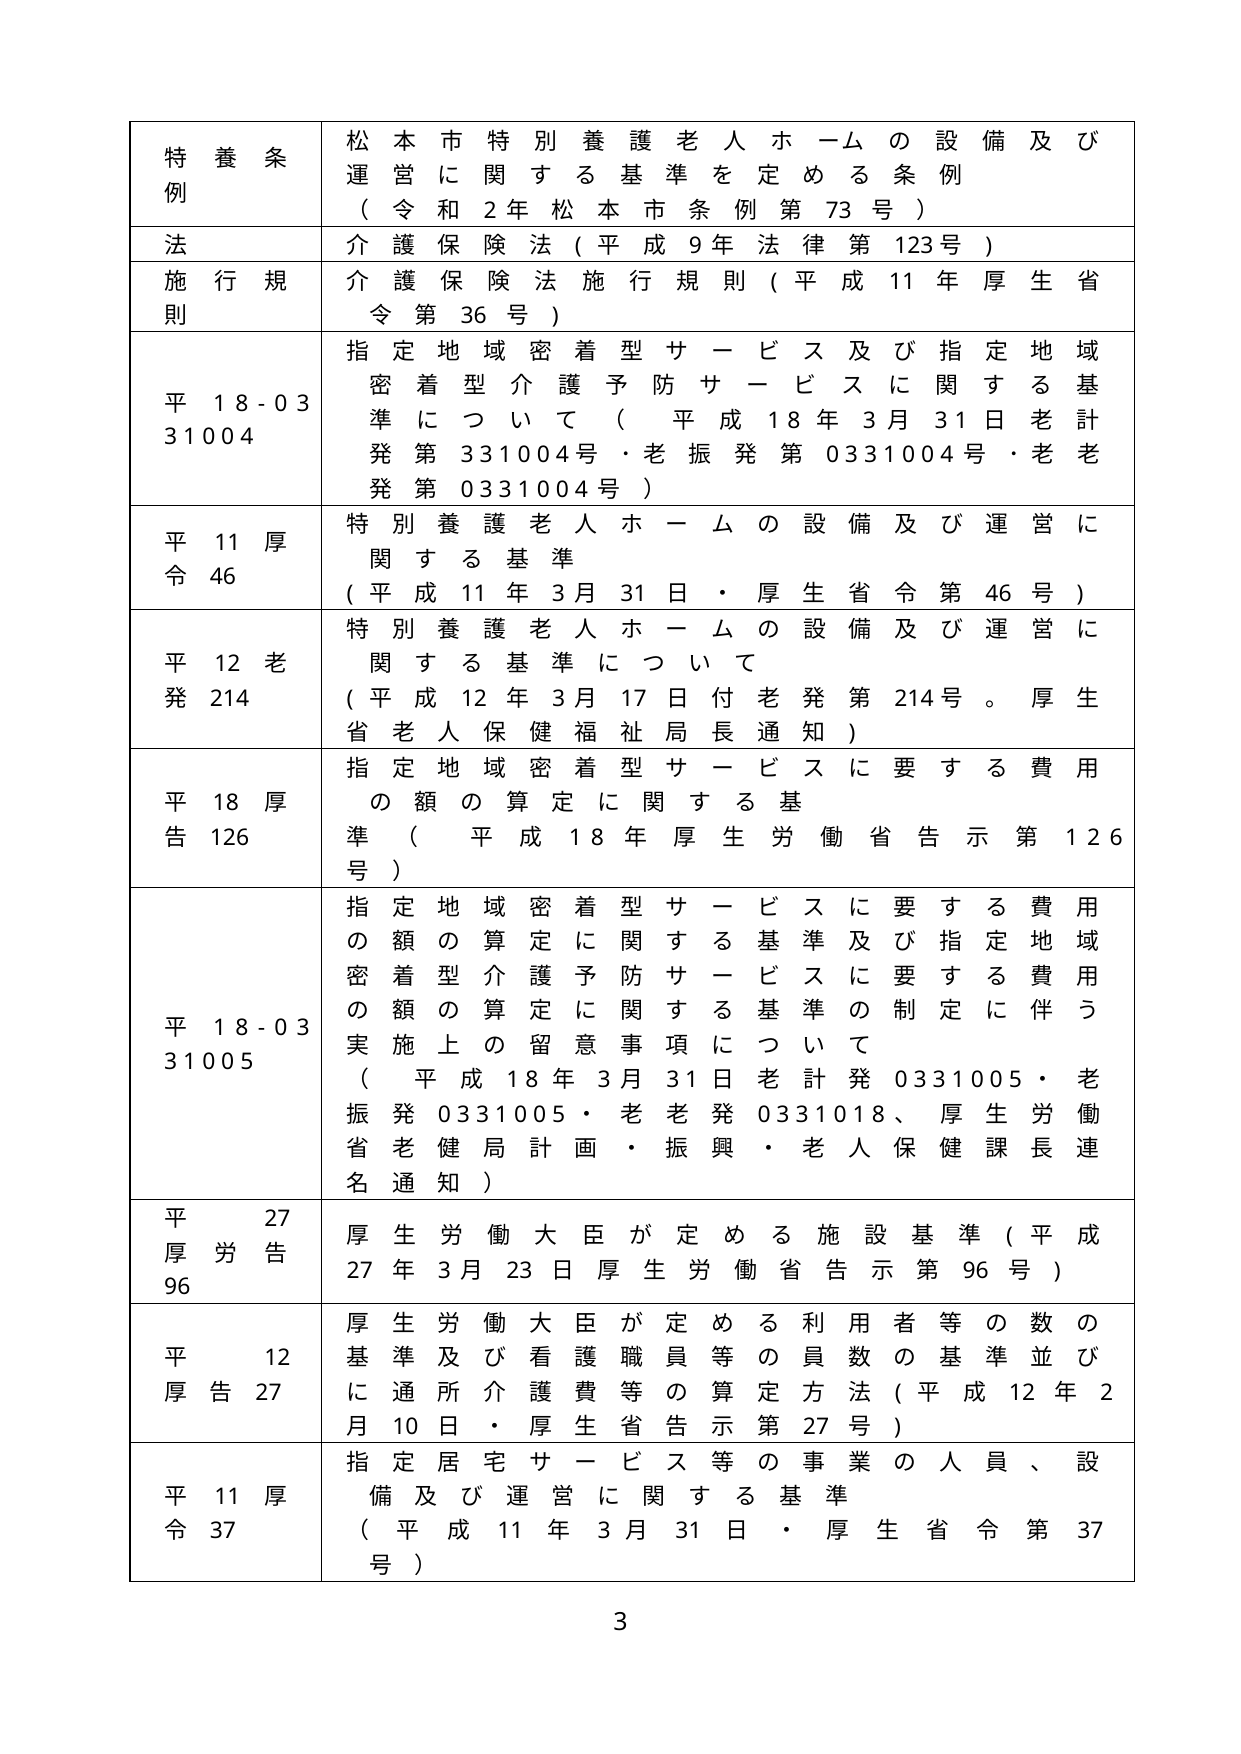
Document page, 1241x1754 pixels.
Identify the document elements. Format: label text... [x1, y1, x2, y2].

table_cell 介護保険法施行規則(平成11年厚生省令第36号) [322, 262, 1134, 331]
table_cell 指定地域密着型サービスに要する費用の額の算定に関する基準及び指定地域密着型介護予防サービスに要する費用の額の算定に関する基準の制定に伴う実施上の留意事項について （ 平成1 8 年3 月3 1 日老計発0 3 3 1 0 0 5・老振発0 3 3 1 0 0 5・老老発0 3 3 1 0 1 8、厚生労働省老健局計画・振興・老人保健課長連名通知） [322, 888, 1134, 1198]
table_cell 松本市特別養護老人ホームの設備及び運営に関する基準を定める条例 （令和2年松本市条例第73号） [322, 122, 1134, 226]
table_cell 平12老発214 [131, 610, 321, 748]
table_cell 指定地域密着型サービス及び指定地域密着型介護予防サービスに関する基準について（ 平成1 8 年3 月3 1 日老計発第3 3 1 0 0 4号･老振発第0 3 3 1 0 0 4 号･老老発第0 3 3 1 0 0 4 号） [322, 332, 1134, 505]
table_cell 特別養護老人ホームの設備及び運営に関する基準 (平成11年3月31日・厚生省令第46号) [322, 506, 1134, 609]
table_cell 法 [131, 227, 321, 261]
table_cell 平11厚令37 [131, 1443, 321, 1581]
table_cell 指定地域密着型サービスに要する費用の額の算定に関する基 準（ 平成1 8 年厚生労働省告示第1 2 6 号） [322, 749, 1134, 887]
table_cell 特別養護老人ホームの設備及び運営に関する基準について (平成12年3月17日付老発第214号。厚生省老人保健福祉局長通知) [322, 610, 1134, 748]
table_cell 厚生労働大臣が定める利用者等の数の基準及び看護職員等の員数の基準並びに通所介護費等の算定方法(平成12年2月10日・厚生省告示第27号) [322, 1304, 1134, 1442]
table_cell 平 12厚告27 [131, 1304, 321, 1442]
table_cell 平1 8 - 0 3 3 1 0 0 5 [131, 888, 321, 1198]
table_cell 平1 8 - 0 3 3 1 0 0 4 [131, 332, 321, 505]
table_cell 介護保険法(平成9年法律第123号) [322, 227, 1134, 261]
table_cell 平11厚令46 [131, 506, 321, 609]
table_cell 特養条例 [131, 122, 321, 226]
table_cell 指定居宅サービス等の事業の人員、設備及び運営に関する基準 （平成11年3月31日・厚生省令第37号） [322, 1443, 1134, 1581]
table_cell 平 27厚労告96 [131, 1200, 321, 1303]
table_cell 厚生労働大臣が定める施設基準(平成27年3月23日厚生労働省告示第96号) [322, 1200, 1134, 1303]
table_cell 平18 厚告126 [131, 749, 321, 887]
table_cell 施行規則 [131, 262, 321, 331]
